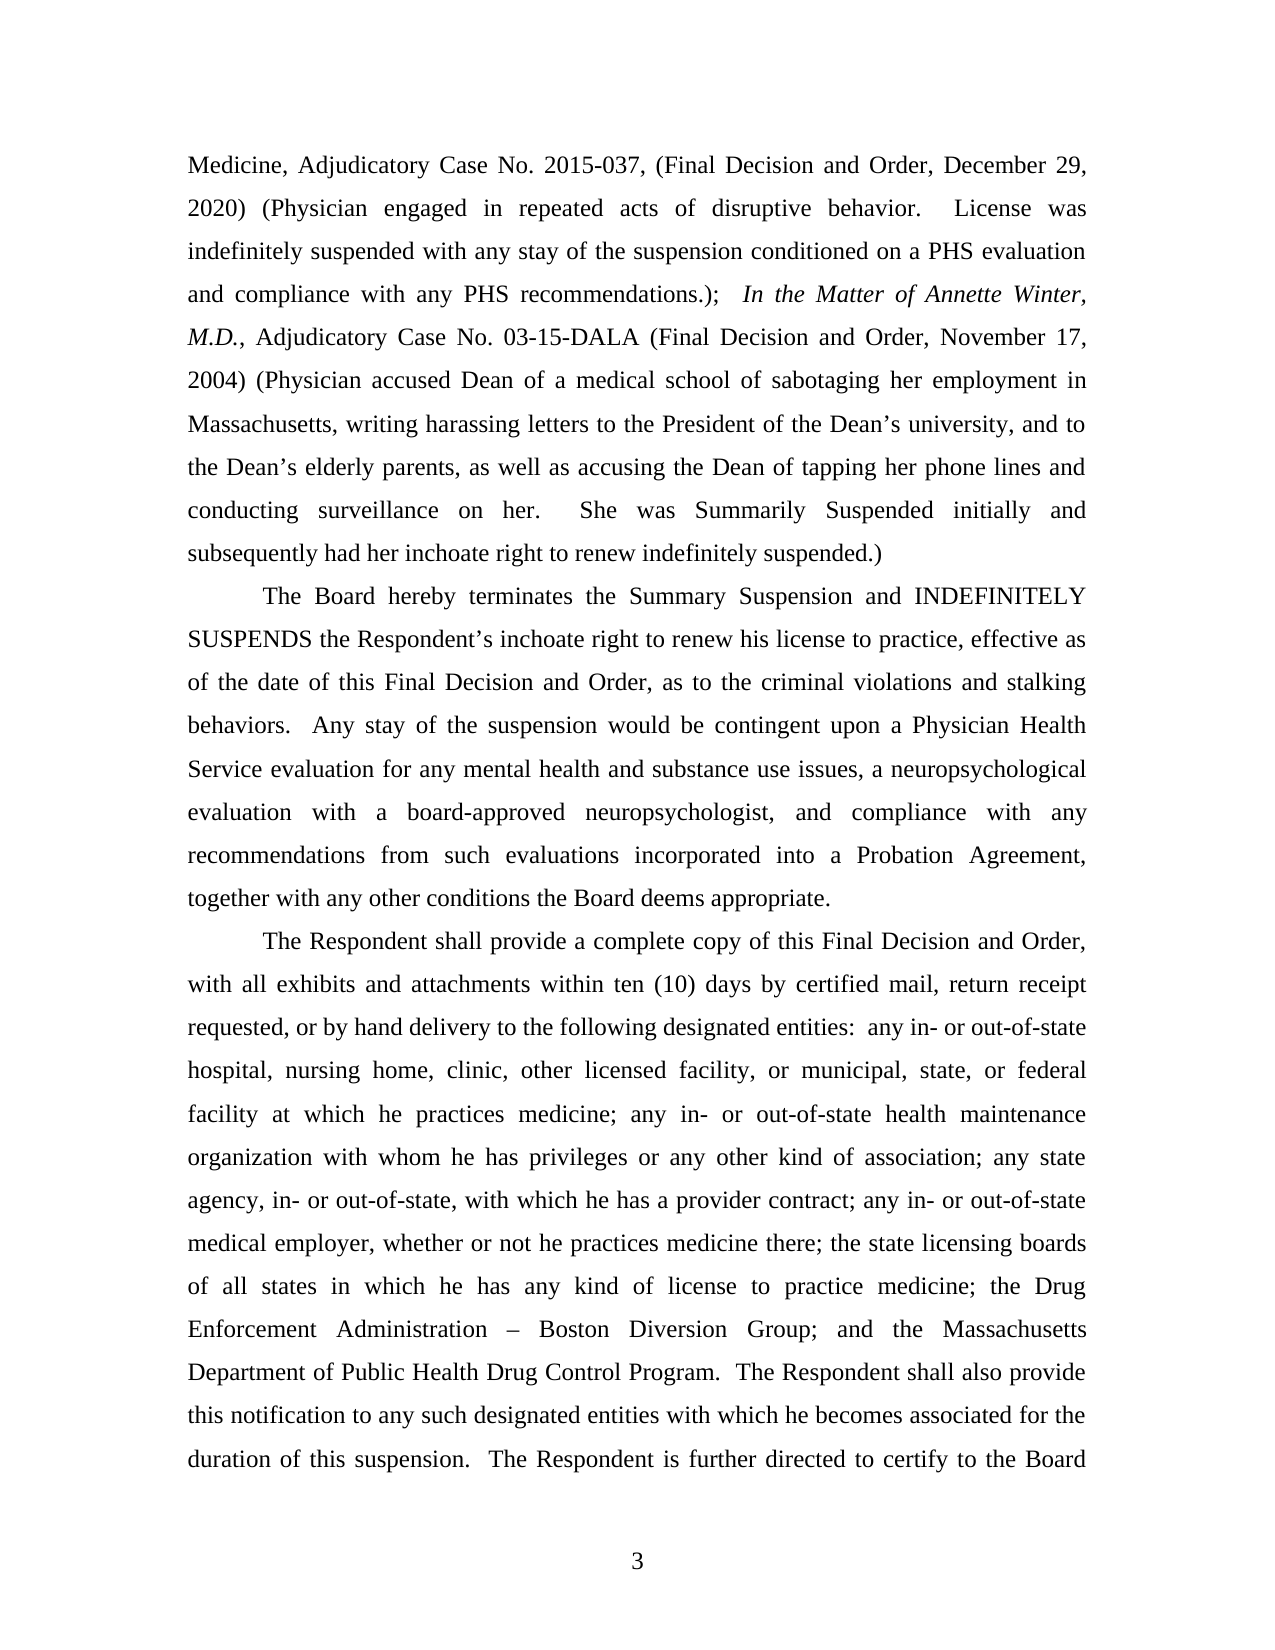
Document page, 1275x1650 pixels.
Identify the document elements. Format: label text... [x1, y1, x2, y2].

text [187, 150, 1087, 567]
text The Board hereby terminates the Summary Suspension and INDEFINITELY SUSPENDS the Respondent’s inchoate right to renew his license to practice, effective as of the date of this Final Decision and Order, as to the criminal violations and stalking behaviors. Any stay of the suspension would be contingent upon a Physician Health Service evaluation for any mental health and substance use issues, a neuropsychological evaluation with a board-approved neuropsychologist, and compliance with any recommendations from such evaluations incorporated into a Probation Agreement, together with any other conditions the Board deems appropriate. [187, 581, 1087, 912]
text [187, 926, 1087, 1472]
